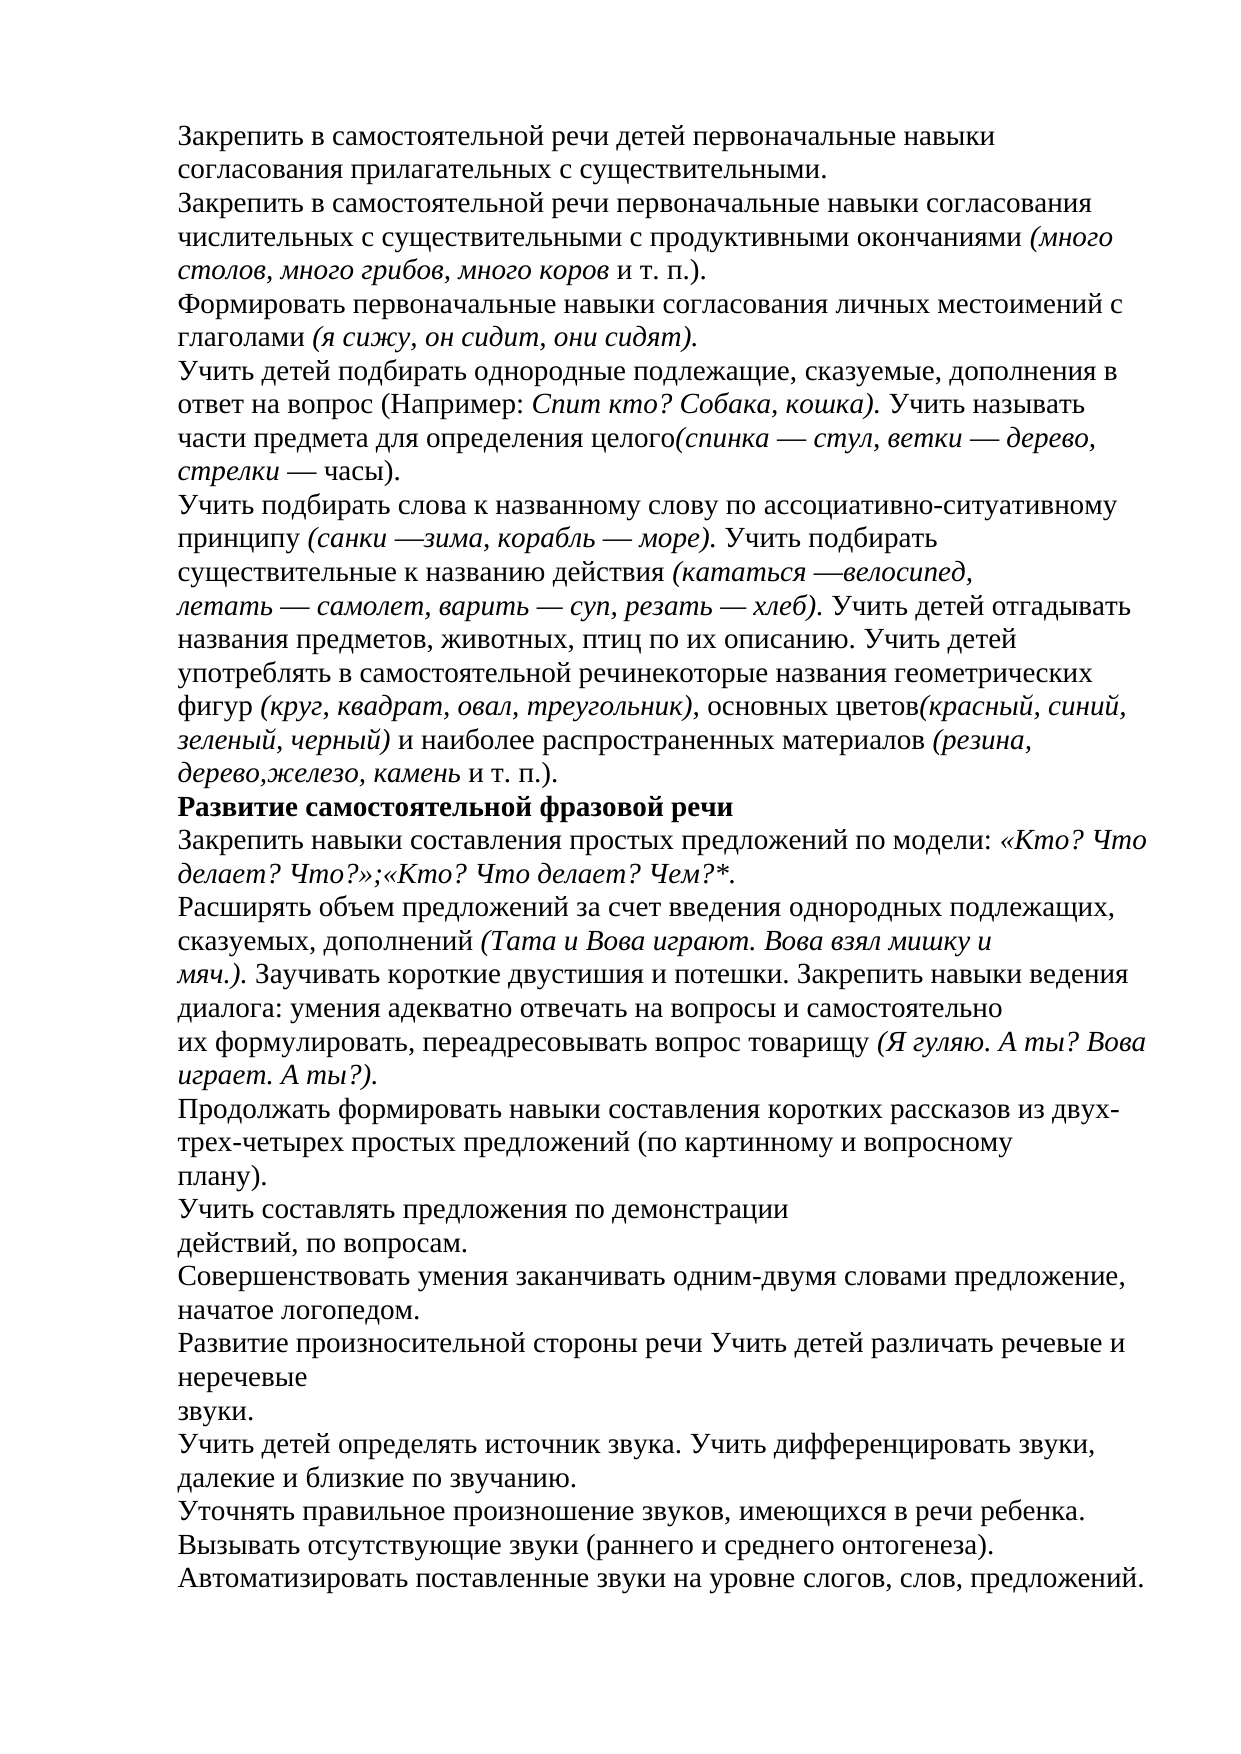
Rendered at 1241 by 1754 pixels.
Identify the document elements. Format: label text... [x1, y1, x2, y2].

text Расширять объем предложений за счет введения однородных подлежащих, сказуемых, дополнений (Тата и Вова играют. Вова взял мишку и мяч.). Заучивать короткие двустишия и потешки. Закрепить навыки ведения диалога: умения адекватно отвечать на вопросы и самостоятельно их формулировать, переадресовывать вопрос товарищу (Я гуляю. А ты? Вова играет. А ты?). [177, 889, 1152, 1091]
text Учить подбирать слова к названному слову по ассоциативно-ситуативному принципу (санки —зима, корабль — море). Учить подбирать существительные к названию действия (кататься —велосипед, летать — самолет, варить — суп, резать — хлеб). Учить детей отгадывать названия предметов, животных, птиц по их описанию. Учить детей употреблять в самостоятельной речинекоторые названия геометрических фигур (круг, квадрат, овал, треугольник), основных цветов(красный, синий, зеленый, черный) и наиболее распространенных материалов (резина, дерево,железо, камень и т. п.). [177, 487, 1152, 789]
text Формировать первоначальные навыки согласования личных местоимений с глаголами (я сижу, он сидит, они сидят). [177, 286, 1152, 353]
text Закрепить в самостоятельной речи детей первоначальные навыки согласования прилагательных с существительными. [177, 118, 1152, 185]
text Учить составлять предложения по демонстрации [177, 1191, 1152, 1225]
text Вызывать отсутствующие звуки (раннего и среднего онтогенеза). [177, 1527, 1152, 1560]
text звуки. [177, 1393, 1152, 1426]
text Продолжать формировать навыки составления коротких рассказов из двух-трех-четырех простых предложений (по картинному и вопросному [177, 1091, 1152, 1158]
text Учить детей определять источник звука. Учить дифференцировать звуки, далекие и близкие по звучанию. [177, 1426, 1152, 1493]
text Развитие самостоятельной фразовой речи [177, 789, 1152, 822]
text Развитие произносительной стороны речи Учить детей различать речевые и неречевые [177, 1326, 1152, 1393]
text Учить детей подбирать однородные подлежащие, сказуемые, дополнения в ответ на вопрос (Например: Спит кто? Собака, кошка). Учить называть части предмета для определения целого(спинка — стул, ветки — дерево, стрелки — часы). [177, 353, 1152, 487]
text Совершенствовать умения заканчивать одним-двумя словами предложение, начатое логопедом. [177, 1258, 1152, 1326]
text Закрепить в самостоятельной речи первоначальные навыки согласования числительных с существительными с продуктивными окончаниями (много столов, много грибов, много коров и т. п.). [177, 185, 1152, 286]
text Уточнять правильное произношение звуков, имеющихся в речи ребенка. [177, 1493, 1152, 1527]
text действий, по вопросам. [177, 1225, 1152, 1258]
text плану). [177, 1158, 1152, 1191]
text Автоматизировать поставленные звуки на уровне слогов, слов, предложений. [177, 1560, 1152, 1594]
text Закрепить навыки составления простых предложений по модели: «Кто? Что делает? Что?»;«Кто? Что делает? Чем?*. [177, 822, 1152, 889]
